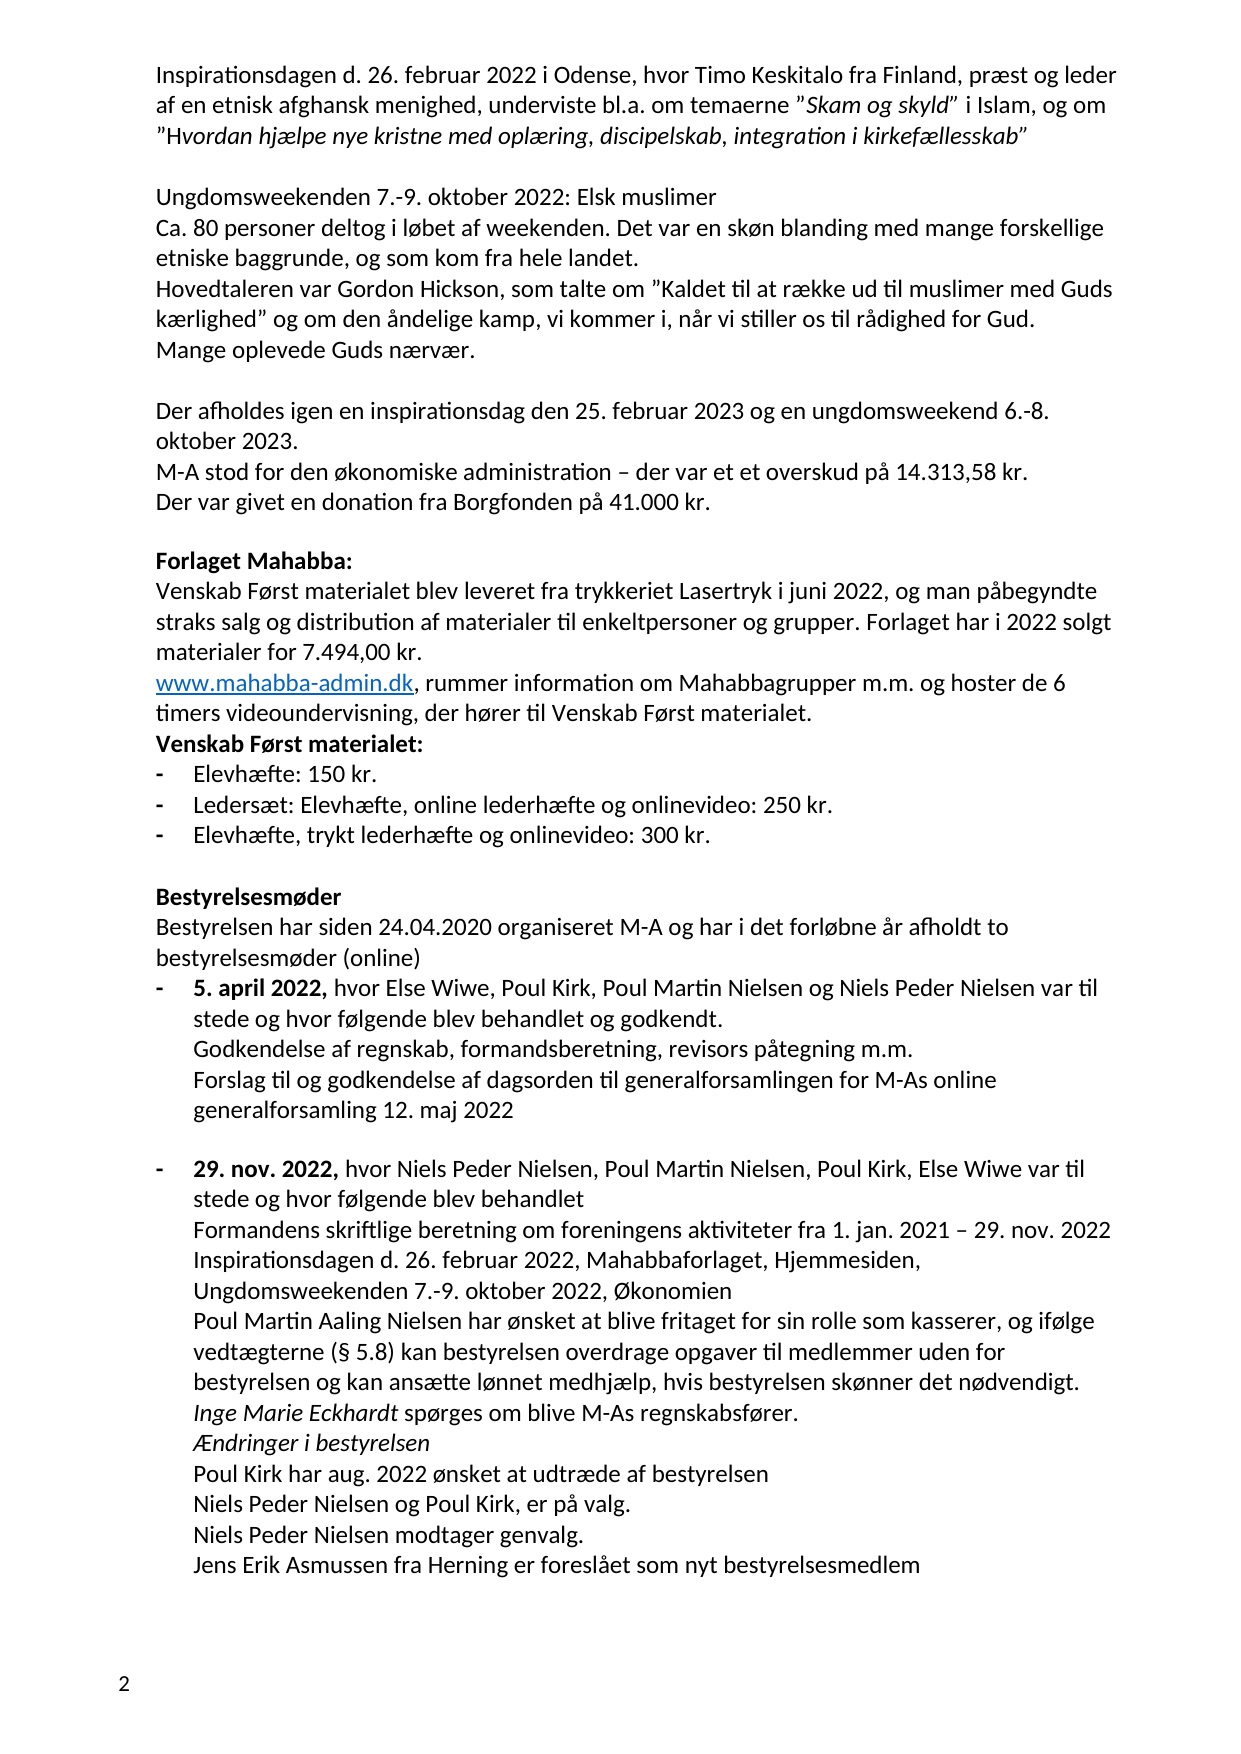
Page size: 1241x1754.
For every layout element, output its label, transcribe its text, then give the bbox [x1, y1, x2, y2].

text Der afholdes igen en inspirationsdag den 25. februar 2023 og en ungdomsweekend 6.-8. oktober 2023. [156, 395, 1122, 456]
text Godkendelse af regnskab, formandsberetning, revisors påtegning m.m. Forslag til og godkendelse af dagsorden til generalforsamlingen for M-As online generalforsamling 12. maj 2022 [193, 1033, 1122, 1153]
text Poul Martin Aaling Nielsen har ønsket at blive fritaget for sin rolle som kasserer, og ifølge vedtægterne (§ 5.8) kan bestyrelsen overdrage opgaver til medlemmer uden for bestyrelsen og kan ansætte lønnet medhjælp, hvis bestyrelsen skønner det nødvendigt. [193, 1306, 1122, 1397]
text Der var givet en donation fra Borgfonden på 41.000 kr. [156, 486, 1122, 545]
text Ungdomsweekenden 7.-9. oktober 2022: Elsk muslimer [156, 181, 1122, 212]
text Inspirationsdagen d. 26. februar 2022, Mahabbaforlaget, Hjemmesiden, Ungdomsweekenden 7.-9. oktober 2022, Økonomien [193, 1244, 1122, 1306]
text M-A stod for den økonomiske administration – der var et et overskud på 14.313,58 kr. [156, 456, 1122, 486]
text Poul Kirk har aug. 2022 ønsket at udtræde af bestyrelsen [193, 1458, 1122, 1489]
list Elevhæfte, trykt lederhæfte og onlinevideo: 300 kr. [156, 820, 1122, 850]
text www.mahabba-admin.dk, rummer information om Mahabbagrupper m.m. og hoster de 6 timers videoundervisning, der hører til Venskab Først materialet. Venskab Først materialet: [156, 667, 1122, 759]
text Bestyrelsen har siden 24.04.2020 organiseret M-A og har i det forløbne år afholdt to bestyrelsesmøder (online) [156, 911, 1122, 972]
text Inge Marie Eckhardt spørges om blive M-As regnskabsfører. Ændringer i bestyrelsen [193, 1397, 1122, 1458]
list 29. nov. 2022, hvor Niels Peder Nielsen, Poul Martin Nielsen, Poul Kirk, Else Wiwe var til stede og hvor følgende blev behandlet Formandens skriftlige beretning om foreningens aktiviteter fra 1. jan. 2021 – 29. nov. 2022 [156, 1153, 1122, 1244]
text Niels Peder Nielsen og Poul Kirk, er på valg. [193, 1489, 1122, 1519]
list 5. april 2022, hvor Else Wiwe, Poul Kirk, Poul Martin Nielsen og Niels Peder Nielsen var til stede og hvor følgende blev behandlet og godkendt. [156, 972, 1122, 1033]
text Forlaget Mahabba: Venskab Først materialet blev leveret fra trykkeriet Lasertryk i juni 2022, og man påbegyndte straks salg og distribution af materialer til enkeltpersoner og grupper. Forlaget har i 2022 solgt materialer for 7.494,00 kr. [156, 545, 1122, 667]
list Ledersæt: Elevhæfte, online lederhæfte og onlinevideo: 250 kr. [156, 789, 1122, 820]
text Jens Erik Asmussen fra Herning er foreslået som nyt bestyrelsesmedlem [156, 1550, 1122, 1580]
text Hovedtaleren var Gordon Hickson, som talte om ”Kaldet til at række ud til muslimer med Guds kærlighed” og om den åndelige kamp, vi kommer i, når vi stiller os til rådighed for Gud. [156, 273, 1122, 334]
list Elevhæfte: 150 kr. [156, 759, 1122, 789]
text Inspirationsdagen d. 26. februar 2022 i Odense, hvor Timo Keskitalo fra Finland, præst og leder af en etnisk afghansk menighed, underviste bl.a. om temaerne ”Skam og skyld” i Islam, og om ”Hvordan hjælpe nye kristne med oplæring, discipelskab, integration i kirkefællesskab” [156, 59, 1122, 151]
text Ca. 80 personer deltog i løbet af weekenden. Det var en skøn blanding med mange forskellige etniske baggrunde, og som kom fra hele landet. [156, 212, 1122, 273]
text Mange oplevede Guds nærvær. [156, 334, 1122, 364]
text Bestyrelsesmøder [156, 881, 1122, 911]
text Niels Peder Nielsen modtager genvalg. [156, 1519, 1122, 1550]
